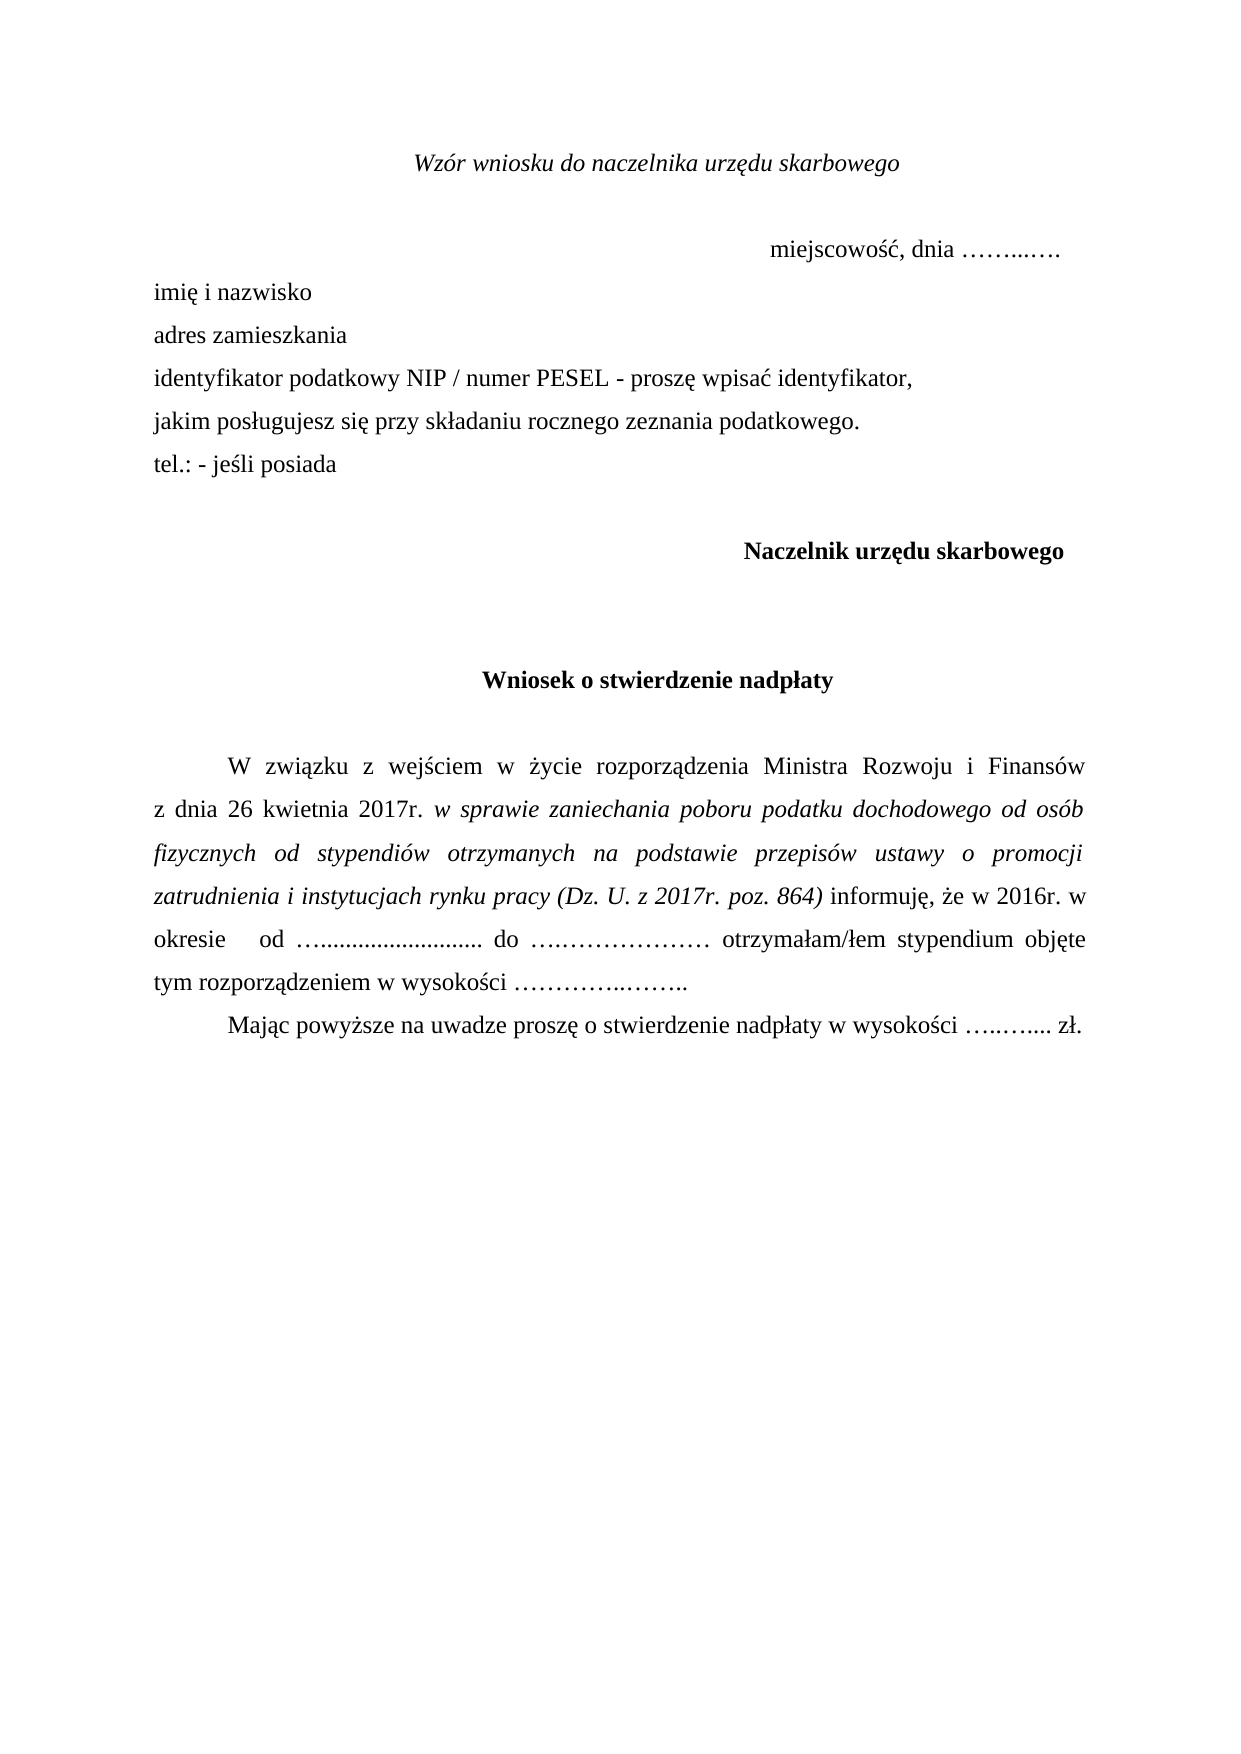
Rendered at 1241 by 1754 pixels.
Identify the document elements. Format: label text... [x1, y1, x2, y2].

text adres zamieszkania [153, 320, 1087, 349]
text Wzór wniosku do naczelnika urzędu skarbowego [228, 148, 1087, 176]
text W związku z wejściem w życie rozporządzenia Ministra Rozwoju i Finansów z dnia 26 kwietnia 2017r. w sprawie zaniechania poboru podatku dochodowego od osób fizycznych od stypendiów otrzymanych na podstawie przepisów ustawy o promocji zatrudnienia i instytucjach rynku pracy (Dz. U. z 2017r. poz. 864) informuję, że w 2016r. w okresie od ….......................... do ….……………… otrzymałam/łem stypendium objęte tym rozporządzeniem w wysokości …………..…….. [153, 751, 1087, 996]
text Mając powyższe na uwadze proszę o stwierdzenie nadpłaty w wysokości …..….... zł. [153, 1010, 1087, 1039]
text Naczelnik urzędu skarbowego [228, 536, 1087, 564]
text Wniosek o stwierdzenie nadpłaty [228, 665, 1087, 694]
text tel.: - jeśli posiada [153, 449, 1087, 478]
text identyfikator podatkowy NIP / numer PESEL - proszę wpisać identyfikator, jakim posługujesz się przy składaniu rocznego zeznania podatkowego. [153, 363, 1087, 435]
text miejscowość, dnia ……...…. [671, 234, 1087, 263]
text imię i nazwisko [153, 277, 1087, 306]
